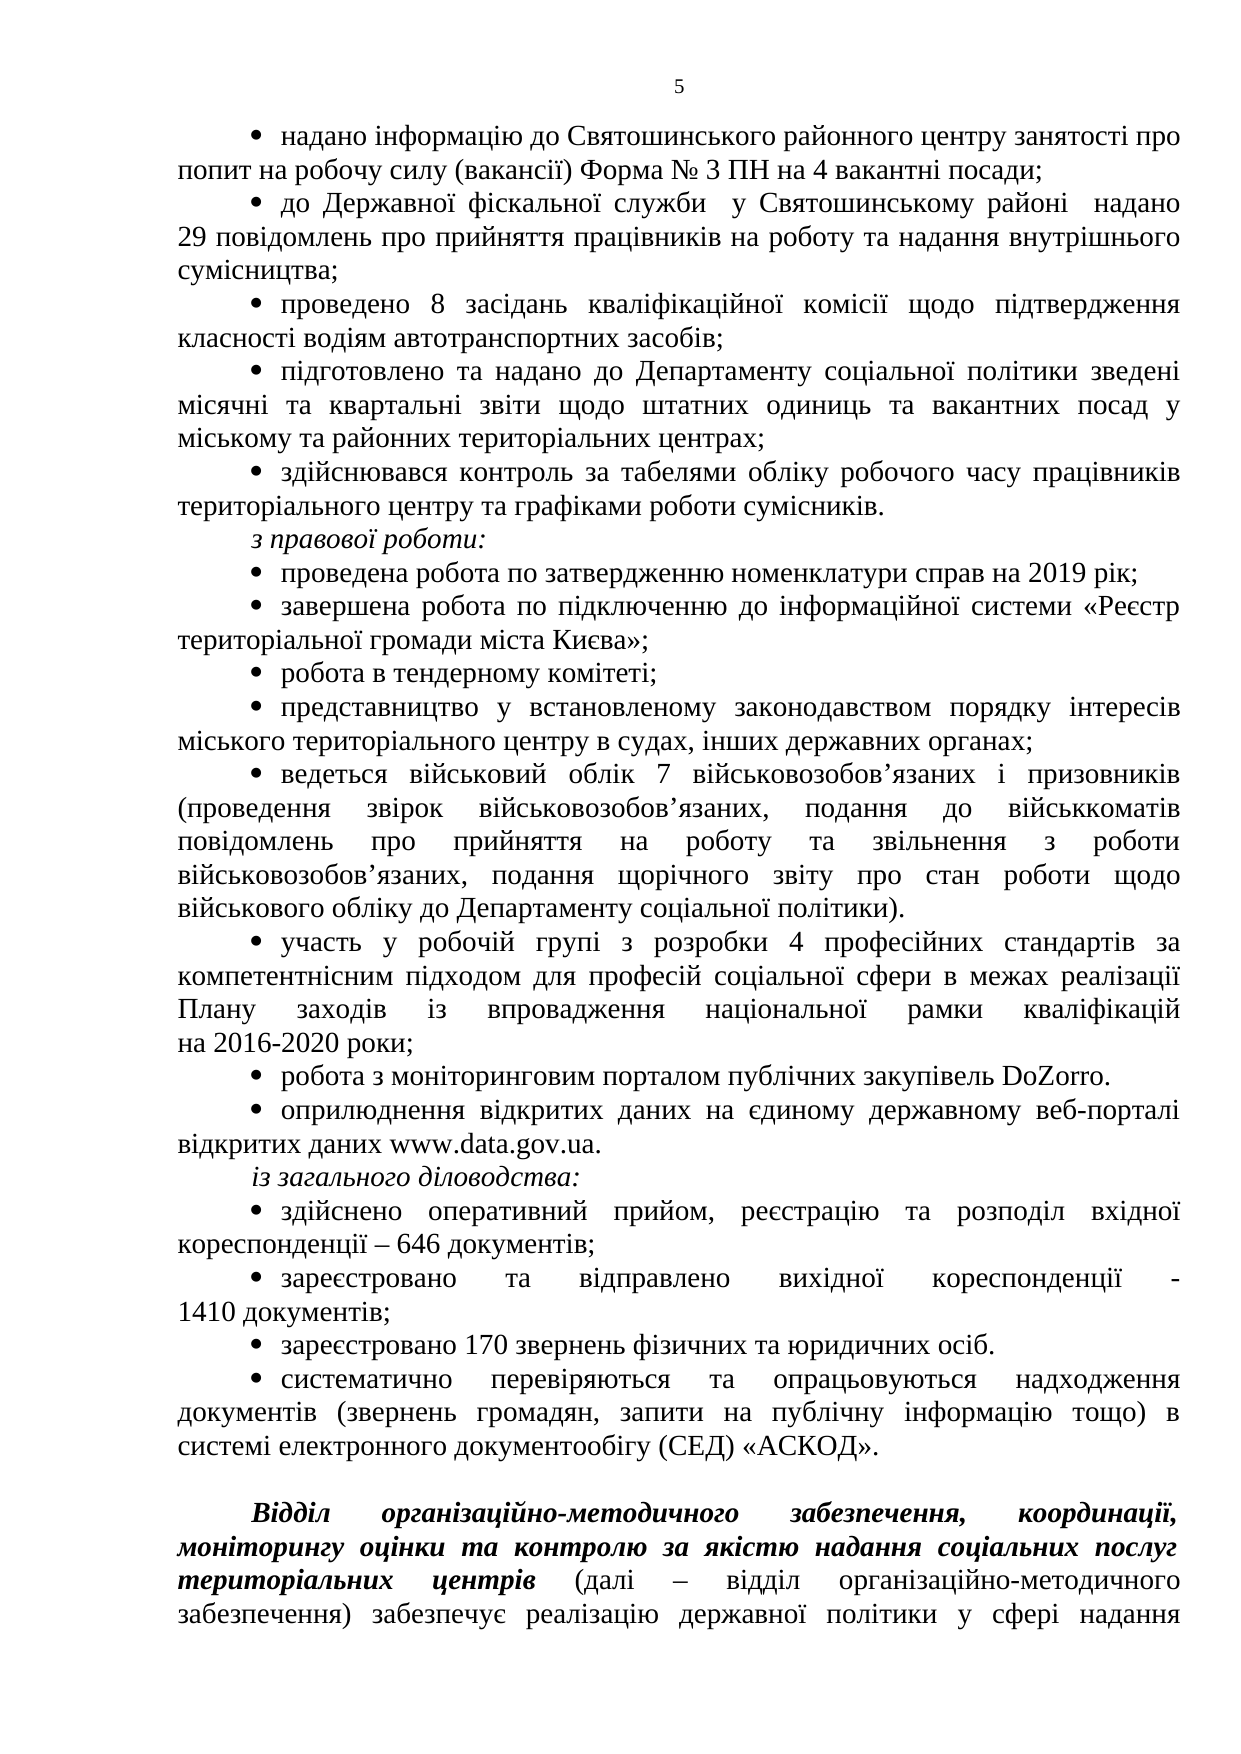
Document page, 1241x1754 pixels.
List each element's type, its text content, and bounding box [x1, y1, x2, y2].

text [177, 1524, 1181, 1625]
list робота в тендерному комітеті; [177, 656, 1181, 689]
list зареєстровано та відправлено вихідної кореспонденції -1410 документів; [177, 1289, 1181, 1356]
list участь у робочій групі з розробки 4 професійних стандартів за компетентнісним підходом для професій соціальної сфери в межах реалізації Плану заходів із впровадження національної рамки кваліфікацій на 2016-2020 роки; [177, 953, 1181, 1088]
list проведено 8 засідань кваліфікаційної комісії щодо підтвердження класності водіям автотранспортних засобів; [177, 286, 1181, 353]
text із загального діловодства: [177, 1188, 1181, 1222]
list завершена робота по підключенню до інформаційної системи «Реєстр територіальної громади міста Києва»; [177, 588, 1181, 656]
list надано інформацію до Святошинського районного центру занятості про попит на робочу силу (вакансії) Форма № 3 ПН на 4 вакантні посади; [177, 118, 1181, 185]
list ведеться військовий облік 7 військовозобов’язаних і призовників (проведення звірок військовозобов’язаних, подання до військкоматів повідомлень про прийняття на роботу та звільнення з роботи військовозобов’язаних, подання щорічного звіту про стан роботи щодо військового обліку до Департаменту соціальної політики). [177, 786, 1181, 953]
list представництво у встановленому законодавством порядку інтересів міського територіального центру в судах, інших державних органах; [177, 718, 1181, 786]
list зареєстровано 170 звернень фізичних та юридичних осіб. [177, 1356, 1181, 1390]
list до Державної фіскальної служби у Святошинському районі надано 29 повідомлень про прийняття працівників на роботу та надання внутрішнього сумісництва; [177, 185, 1181, 286]
list підготовлено та надано до Департаменту соціальної політики зведені місячні та квартальні звіти щодо штатних одиниць та вакантних посад у міському та районних територіальних центрах; [177, 353, 1181, 454]
list робота з моніторинговим порталом публічних закупівель DoZorro. [177, 1088, 1181, 1121]
list здійснено оперативний прийом, реєстрацію та розподіл вхідної кореспонденції – 646 документів; [177, 1222, 1181, 1289]
text з правової роботи: [177, 521, 1181, 555]
list оприлюднення відкритих даних на єдиному державному веб-порталі відкритих даних www.data.gov.ua. [177, 1121, 1181, 1188]
list систематично перевіряються та опрацьовуються надходження документів (звернень громадян, запити на публічну інформацію тощо) в системі електронного документообігу (СЕД) «АСКОД». [177, 1390, 1181, 1491]
list проведена робота по затвердженню номенклатури справ на 2019 рік; [177, 555, 1181, 588]
list здійснювався контроль за табелями обліку робочого часу працівників територіального центру та графіками роботи сумісників. [177, 454, 1181, 521]
